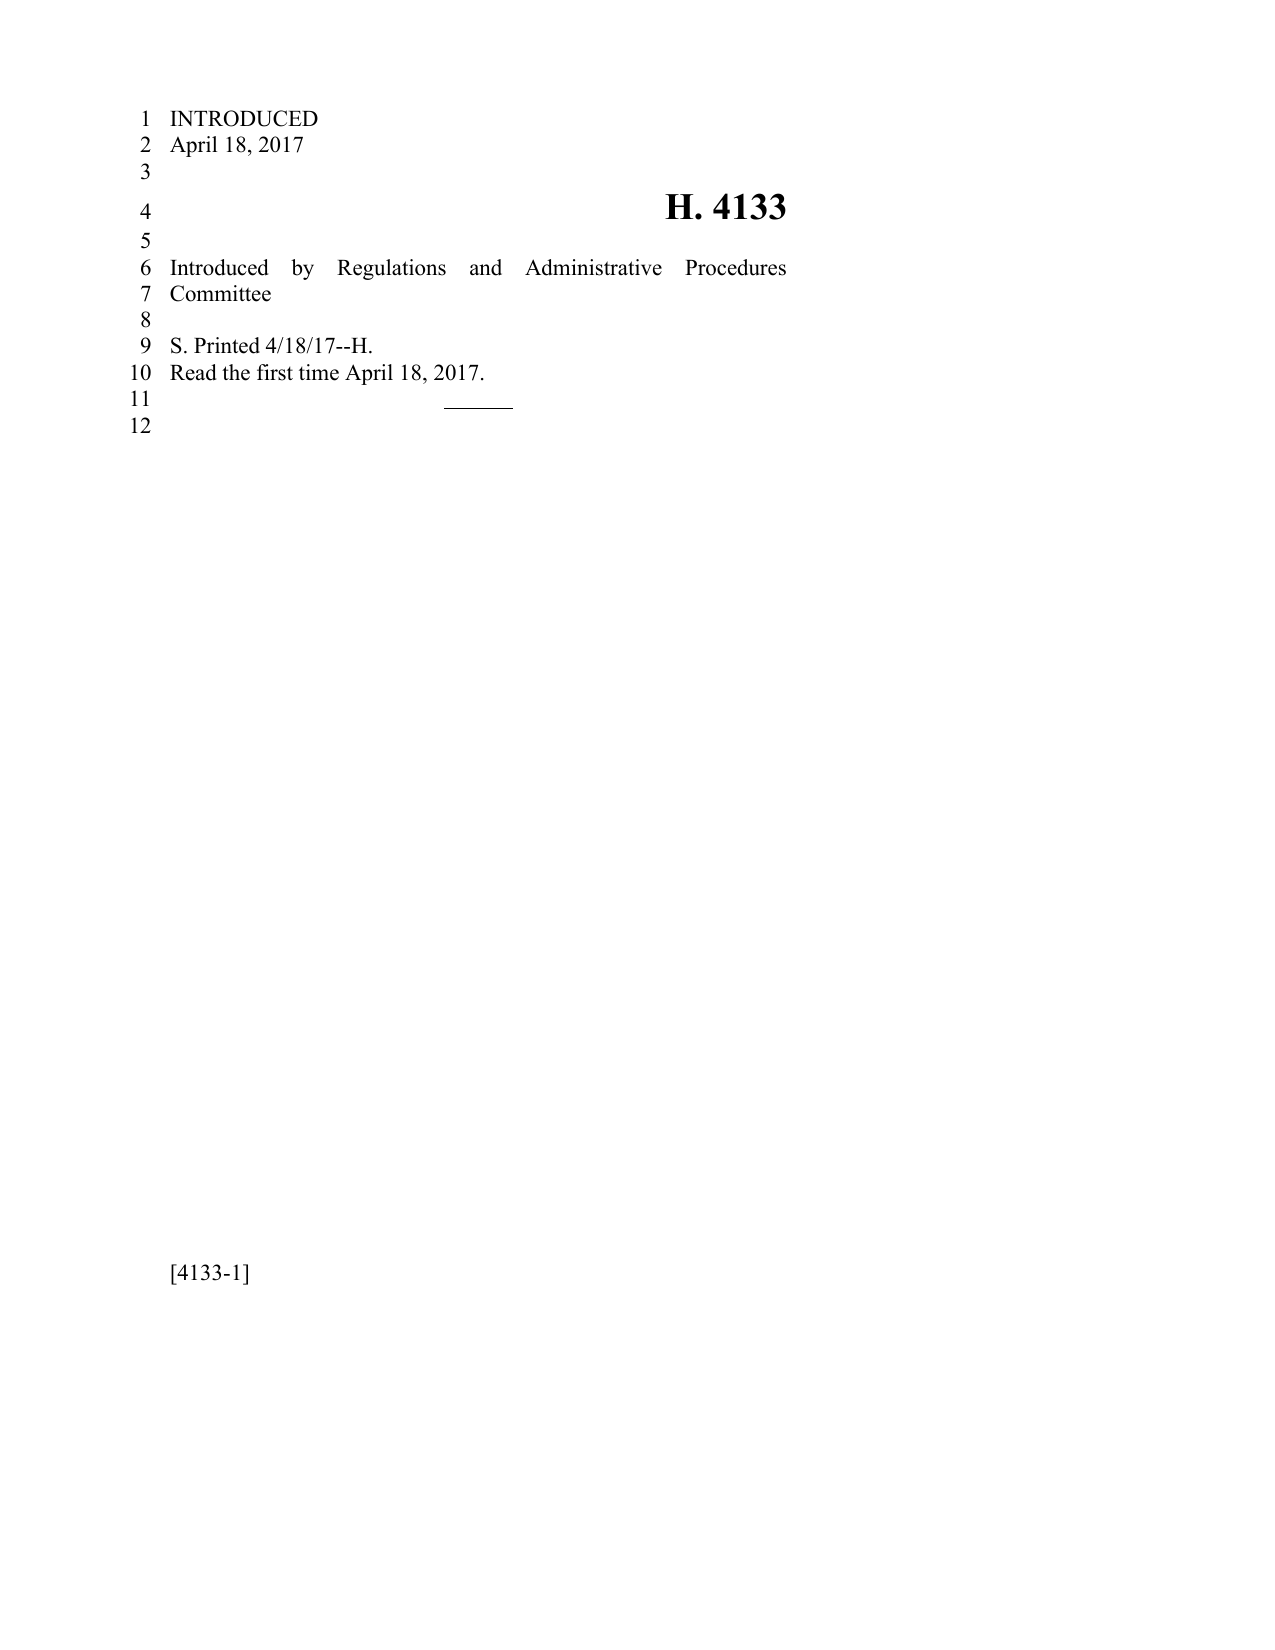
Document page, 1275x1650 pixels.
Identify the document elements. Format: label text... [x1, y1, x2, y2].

text H. 4133 [169, 184, 787, 227]
text Read the first time April 18, 2017. [169, 359, 787, 385]
text INTRODUCED [169, 105, 787, 131]
text April 18, 2017 [169, 131, 787, 158]
text Introduced by Regulations and Administrative Procedures Committee [169, 253, 787, 306]
text S. Printed 4/18/17--H. [169, 333, 787, 359]
